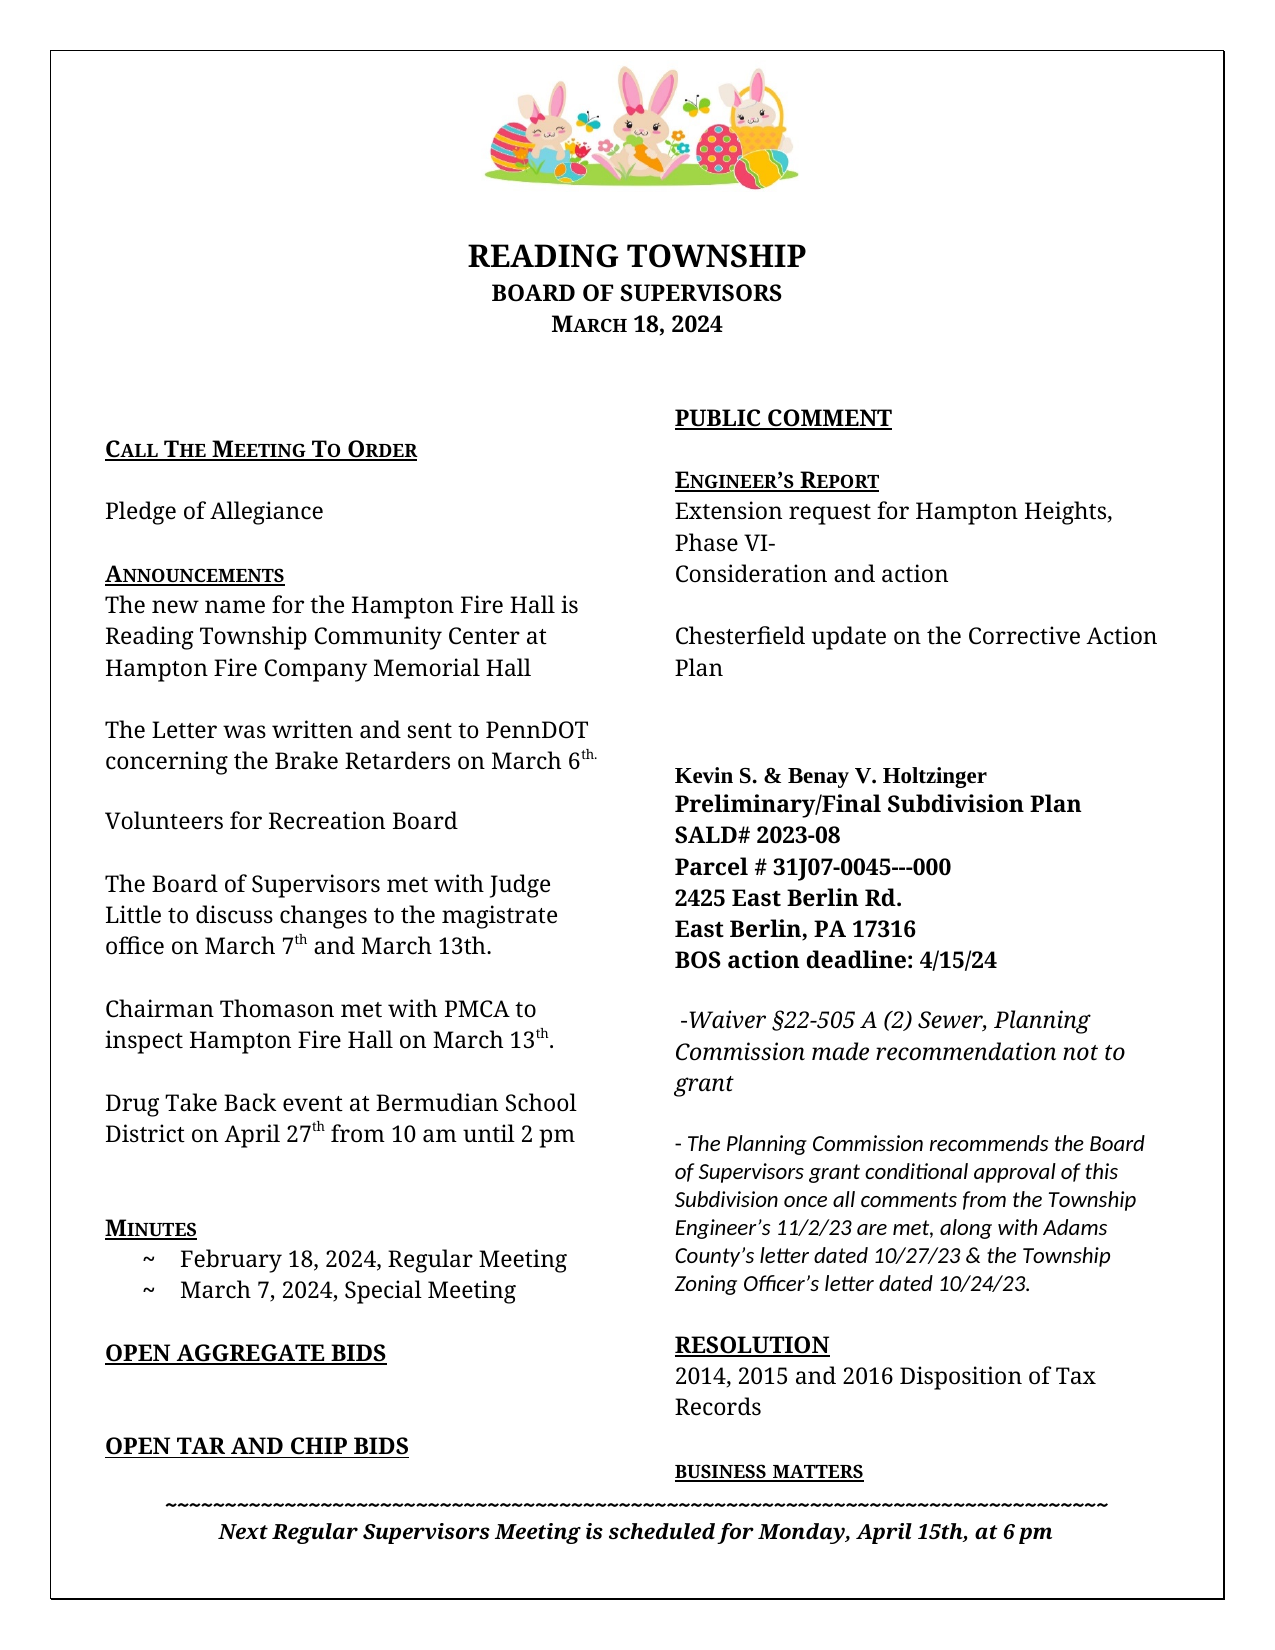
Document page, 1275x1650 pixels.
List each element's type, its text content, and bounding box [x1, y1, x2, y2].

picture [481, 60, 802, 192]
text Pledge of Allegiance [105, 495, 599, 526]
text Chesterfield update on the Corrective Action Plan [674, 620, 1169, 683]
text The Board of Supervisors met with Judge Little to discuss changes to the magistrate office on March 7th and March 13th. [105, 868, 599, 961]
text BOARD OF SUPERVISORS [105, 276, 1169, 308]
text SALD# 2023-08 [674, 819, 1169, 851]
text Extension request for Hampton Heights, Phase VI- [674, 495, 1169, 558]
text 2014, 2015 and 2016 Disposition of Tax Records [674, 1360, 1169, 1422]
text East Berlin, PA 17316 [674, 913, 1169, 944]
text READING TOWNSHIP [105, 234, 1169, 276]
text Call The Meeting To Order [105, 433, 599, 464]
text Engineer’s Report [674, 464, 1169, 495]
text Volunteers for Recreation Board [105, 805, 599, 836]
text PUBLIC COMMENT [674, 401, 1169, 433]
text March 18, 2024 [105, 308, 1169, 339]
text Kevin S. & Benay V. Holtzinger [674, 762, 1169, 788]
text OPEN TAR AND CHIP BIDS [105, 1430, 599, 1461]
list February 18, 2024, Regular Meeting [142, 1243, 599, 1274]
text Drug Take Back event at Bermudian School District on April 27th from 10 am until 2 pm [105, 1086, 599, 1149]
text business matters [674, 1454, 1169, 1485]
text Preliminary/Final Subdivision Plan [674, 788, 1169, 819]
text Announcements [105, 558, 599, 589]
text The Letter was written and sent to PennDOT concerning the Brake Retarders on March 6th. [105, 714, 599, 776]
text - The Planning Commission recommends the Board of Supervisors grant conditional approval of this Subdivision once all comments from the Township Engineer’s 11/2/23 are met, along with Adams County’s letter dated 10/27/23 & the Township Zoning Officer’s letter dated 10/24/23. [674, 1129, 1169, 1297]
text 2425 East Berlin Rd. [674, 882, 1169, 913]
text Parcel # 31J07-0045---000 [674, 851, 1169, 882]
text -Waiver §22-505 A (2) Sewer, Planning Commission made recommendation not to grant [674, 1004, 1169, 1098]
text OPEN AGGREGATE BIDS [105, 1336, 599, 1368]
list March 7, 2024, Special Meeting [142, 1274, 599, 1305]
text RESOLUTION [674, 1329, 1169, 1360]
text Consideration and action [674, 558, 1169, 589]
text The new name for the Hampton Fire Hall is Reading Township Community Center at Hampton Fire Company Memorial Hall [105, 589, 599, 683]
text BOS action deadline: 4/15/24 [674, 944, 1169, 976]
text Chairman Thomason met with PMCA to inspect Hampton Fire Hall on March 13th. [105, 993, 599, 1055]
text Minutes [105, 1211, 599, 1243]
